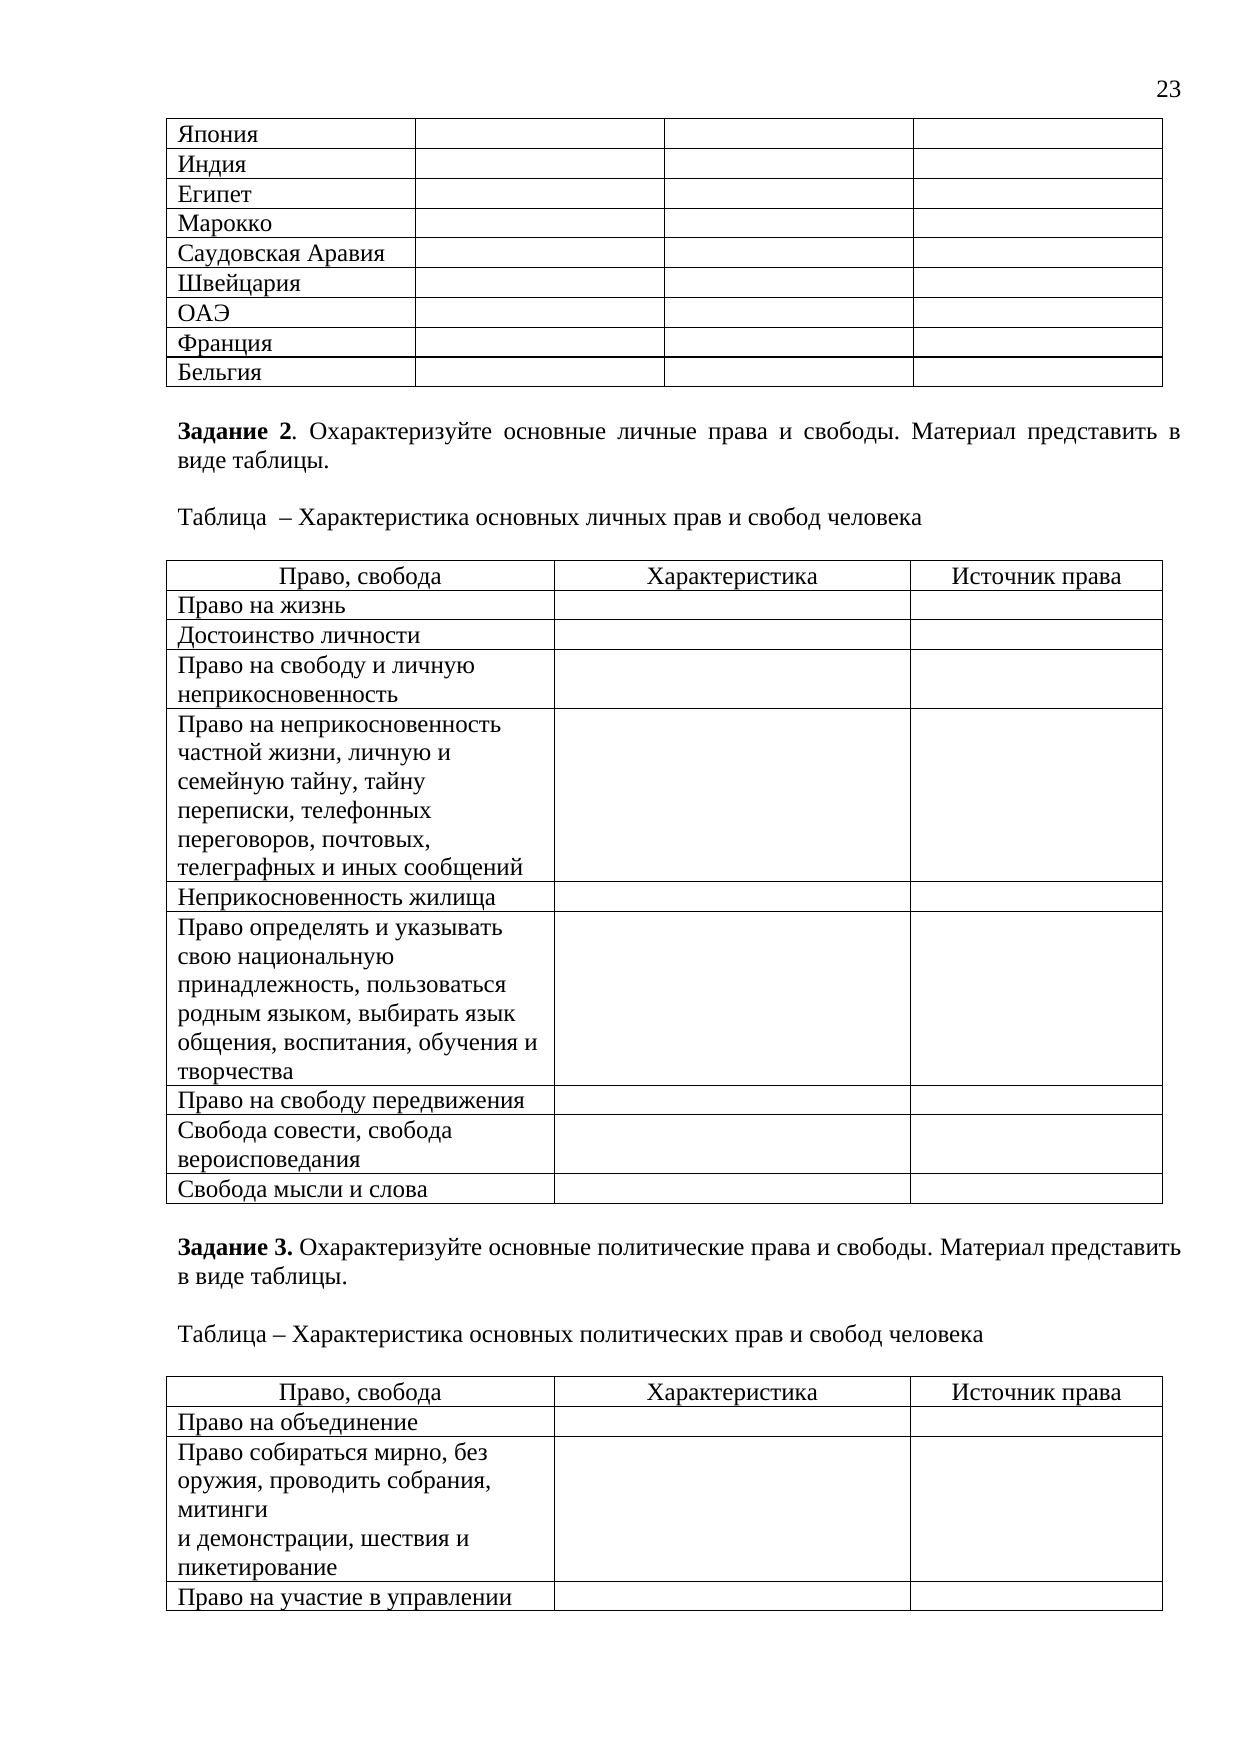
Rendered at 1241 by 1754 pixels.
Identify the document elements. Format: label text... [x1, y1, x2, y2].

table_cell [416, 358, 664, 386]
table_cell Право на свободу передвижения [167, 1086, 554, 1114]
table_cell [914, 328, 1162, 356]
table_cell [665, 298, 913, 327]
table_header Характеристика [555, 561, 910, 589]
table_cell [555, 1582, 910, 1610]
table_header Источник права [911, 1377, 1162, 1406]
table_cell [665, 358, 913, 386]
text Таблица – Характеристика основных политических прав и свобод человека [177, 1319, 1181, 1347]
table_header Право, свобода [167, 561, 554, 589]
table_cell [911, 650, 1162, 708]
table_cell Достоинство личности [167, 620, 554, 649]
table_cell Право собираться мирно, без оружия, проводить собрания, митинги и демонстрации, шествия и пикетирование [167, 1437, 554, 1581]
table_cell Свобода мысли и слова [167, 1174, 554, 1203]
table_cell [555, 591, 910, 619]
table_cell [665, 328, 913, 356]
table_cell Индия [167, 149, 415, 178]
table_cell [167, 1582, 554, 1610]
table_cell [911, 620, 1162, 649]
table_cell [555, 650, 910, 708]
table_cell [665, 268, 913, 297]
table_cell [555, 1115, 910, 1173]
table_cell [416, 209, 664, 237]
table_cell [665, 209, 913, 237]
table_cell [914, 119, 1162, 148]
table_cell [914, 238, 1162, 267]
text Таблица – Характеристика основных личных прав и свобод человека [177, 502, 1181, 531]
table_cell [416, 149, 664, 178]
table_cell [416, 119, 664, 148]
table_cell [665, 149, 913, 178]
table_cell Япония [167, 119, 415, 148]
table_cell [914, 209, 1162, 237]
table_cell [555, 882, 910, 911]
table_cell Свобода совести, свобода вероисповедания [167, 1115, 554, 1173]
table_cell [555, 912, 910, 1084]
table_cell [555, 1086, 910, 1114]
table_cell Неприкосновенность жилища [167, 882, 554, 911]
text Задание 3. Охарактеризуйте основные политические права и свободы. Материал представить в виде таблицы. [177, 1232, 1181, 1290]
table_cell Право на неприкосновенность частной жизни, личную и семейную тайну, тайну переписки, телефонных переговоров, почтовых, телеграфных и иных сообщений [167, 709, 554, 881]
table_cell Саудовская Аравия [167, 238, 415, 267]
table_cell [914, 149, 1162, 178]
table_cell Право на жизнь [167, 591, 554, 619]
table_header Источник права [911, 561, 1162, 589]
table_header Право, свобода [167, 1377, 554, 1406]
table_cell Право на свободу и личную неприкосновенность [167, 650, 554, 708]
table_cell [665, 119, 913, 148]
table_cell [911, 1437, 1162, 1581]
table_cell [911, 1582, 1162, 1610]
table_cell [416, 328, 664, 356]
table_cell [911, 709, 1162, 881]
table_cell [416, 298, 664, 327]
text Задание 2. Охарактеризуйте основные личные права и свободы. Материал представить в виде таблицы. [177, 416, 1181, 473]
table_cell Франция [167, 328, 415, 356]
table_cell [416, 179, 664, 207]
table_cell ОАЭ [167, 298, 415, 327]
table_cell [911, 1407, 1162, 1436]
table_cell [555, 709, 910, 881]
table_cell [914, 179, 1162, 207]
table_cell Швейцария [167, 268, 415, 297]
table_cell [555, 620, 910, 649]
table_cell [665, 238, 913, 267]
table_cell Египет [167, 179, 415, 207]
table_cell [555, 1407, 910, 1436]
table_cell [555, 1437, 910, 1581]
table_cell [911, 591, 1162, 619]
table_cell [914, 298, 1162, 327]
table_cell Право на объединение [167, 1407, 554, 1436]
table_header Характеристика [555, 1377, 910, 1406]
table_cell [555, 1174, 910, 1203]
table_cell Бельгия [167, 358, 415, 386]
table_cell Право определять и указывать свою национальную принадлежность, пользоваться родным языком, выбирать язык общения, воспитания, обучения и творчества [167, 912, 554, 1084]
table_cell [914, 358, 1162, 386]
table_cell [911, 1086, 1162, 1114]
table_cell Марокко [167, 209, 415, 237]
table_cell [911, 1115, 1162, 1173]
table_cell [911, 882, 1162, 911]
table_cell [914, 268, 1162, 297]
table_cell [665, 179, 913, 207]
table_cell [911, 912, 1162, 1084]
table_cell [416, 268, 664, 297]
table_cell [416, 238, 664, 267]
table_cell [911, 1174, 1162, 1203]
